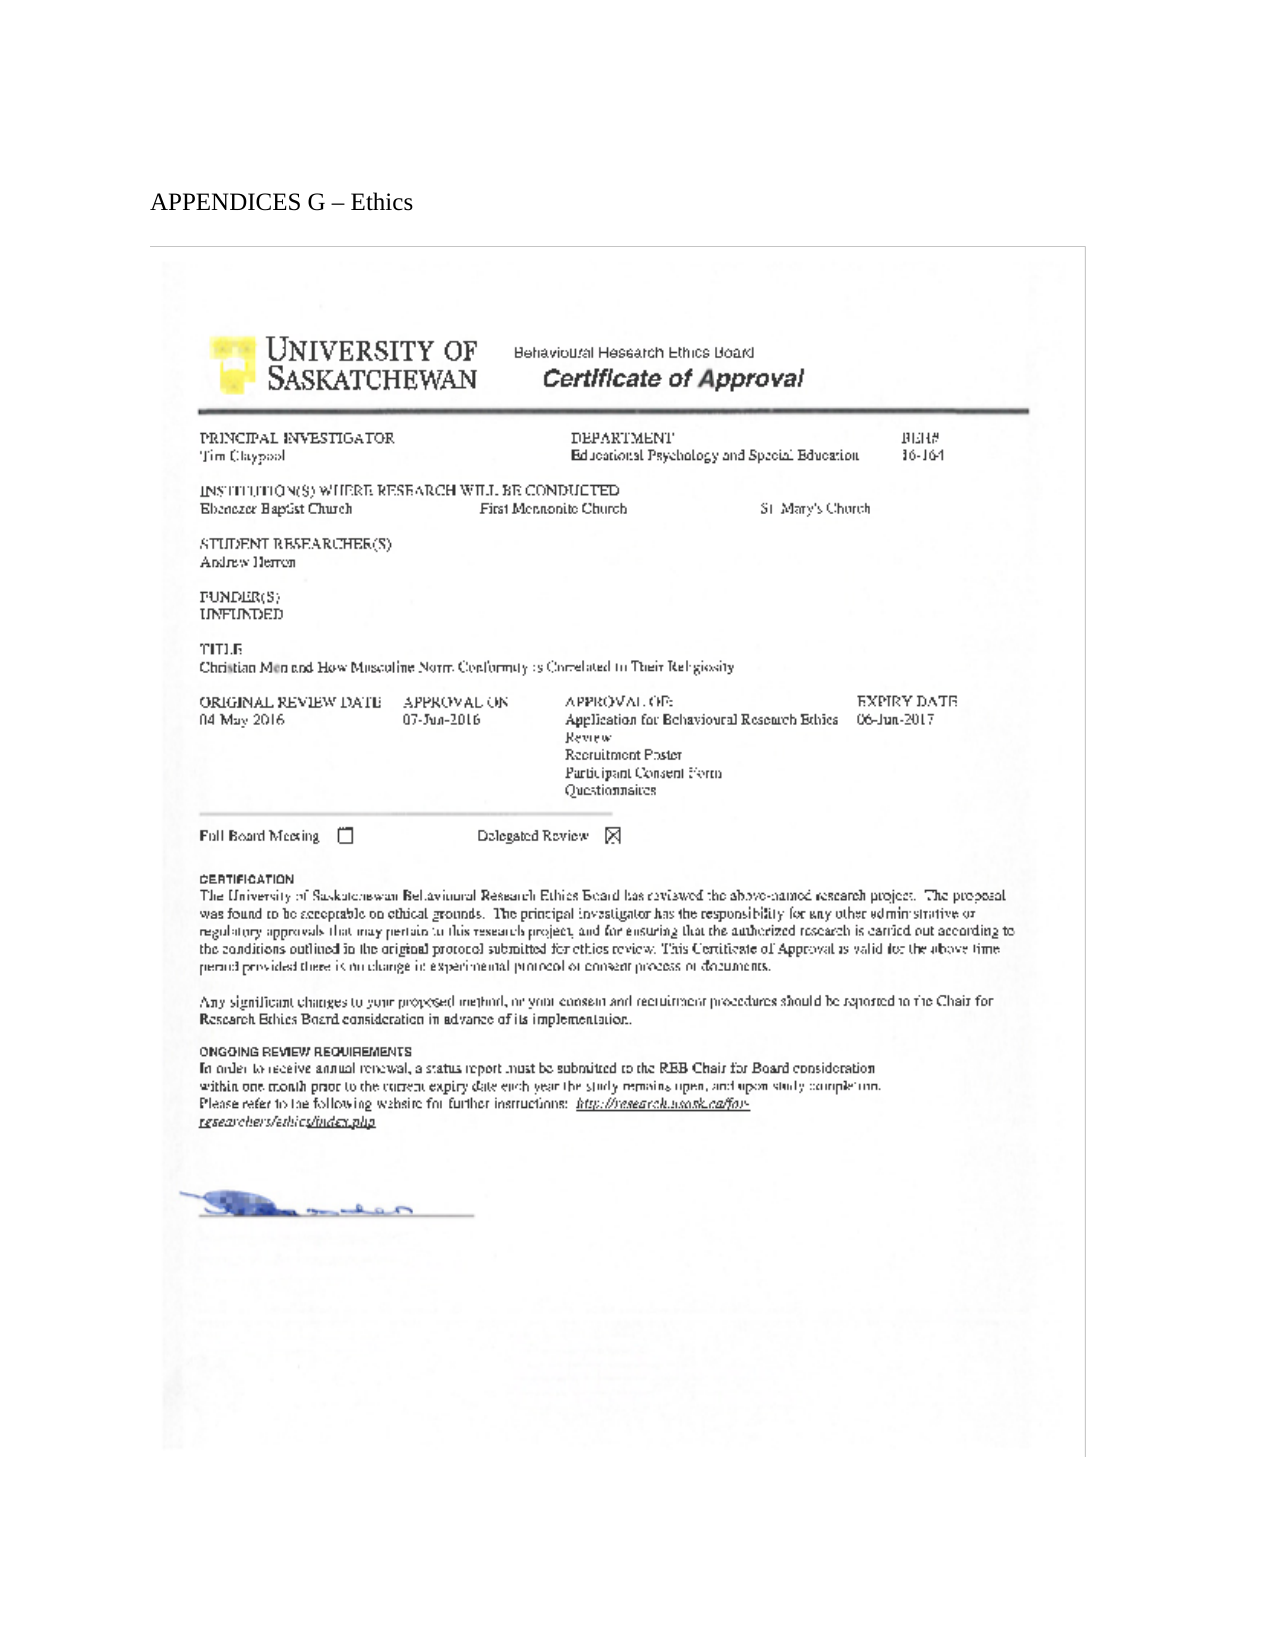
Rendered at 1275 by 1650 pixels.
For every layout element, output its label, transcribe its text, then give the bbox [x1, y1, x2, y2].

picture [150, 245, 1087, 1457]
text APPENDICES G – Ethics [150, 187, 1125, 216]
